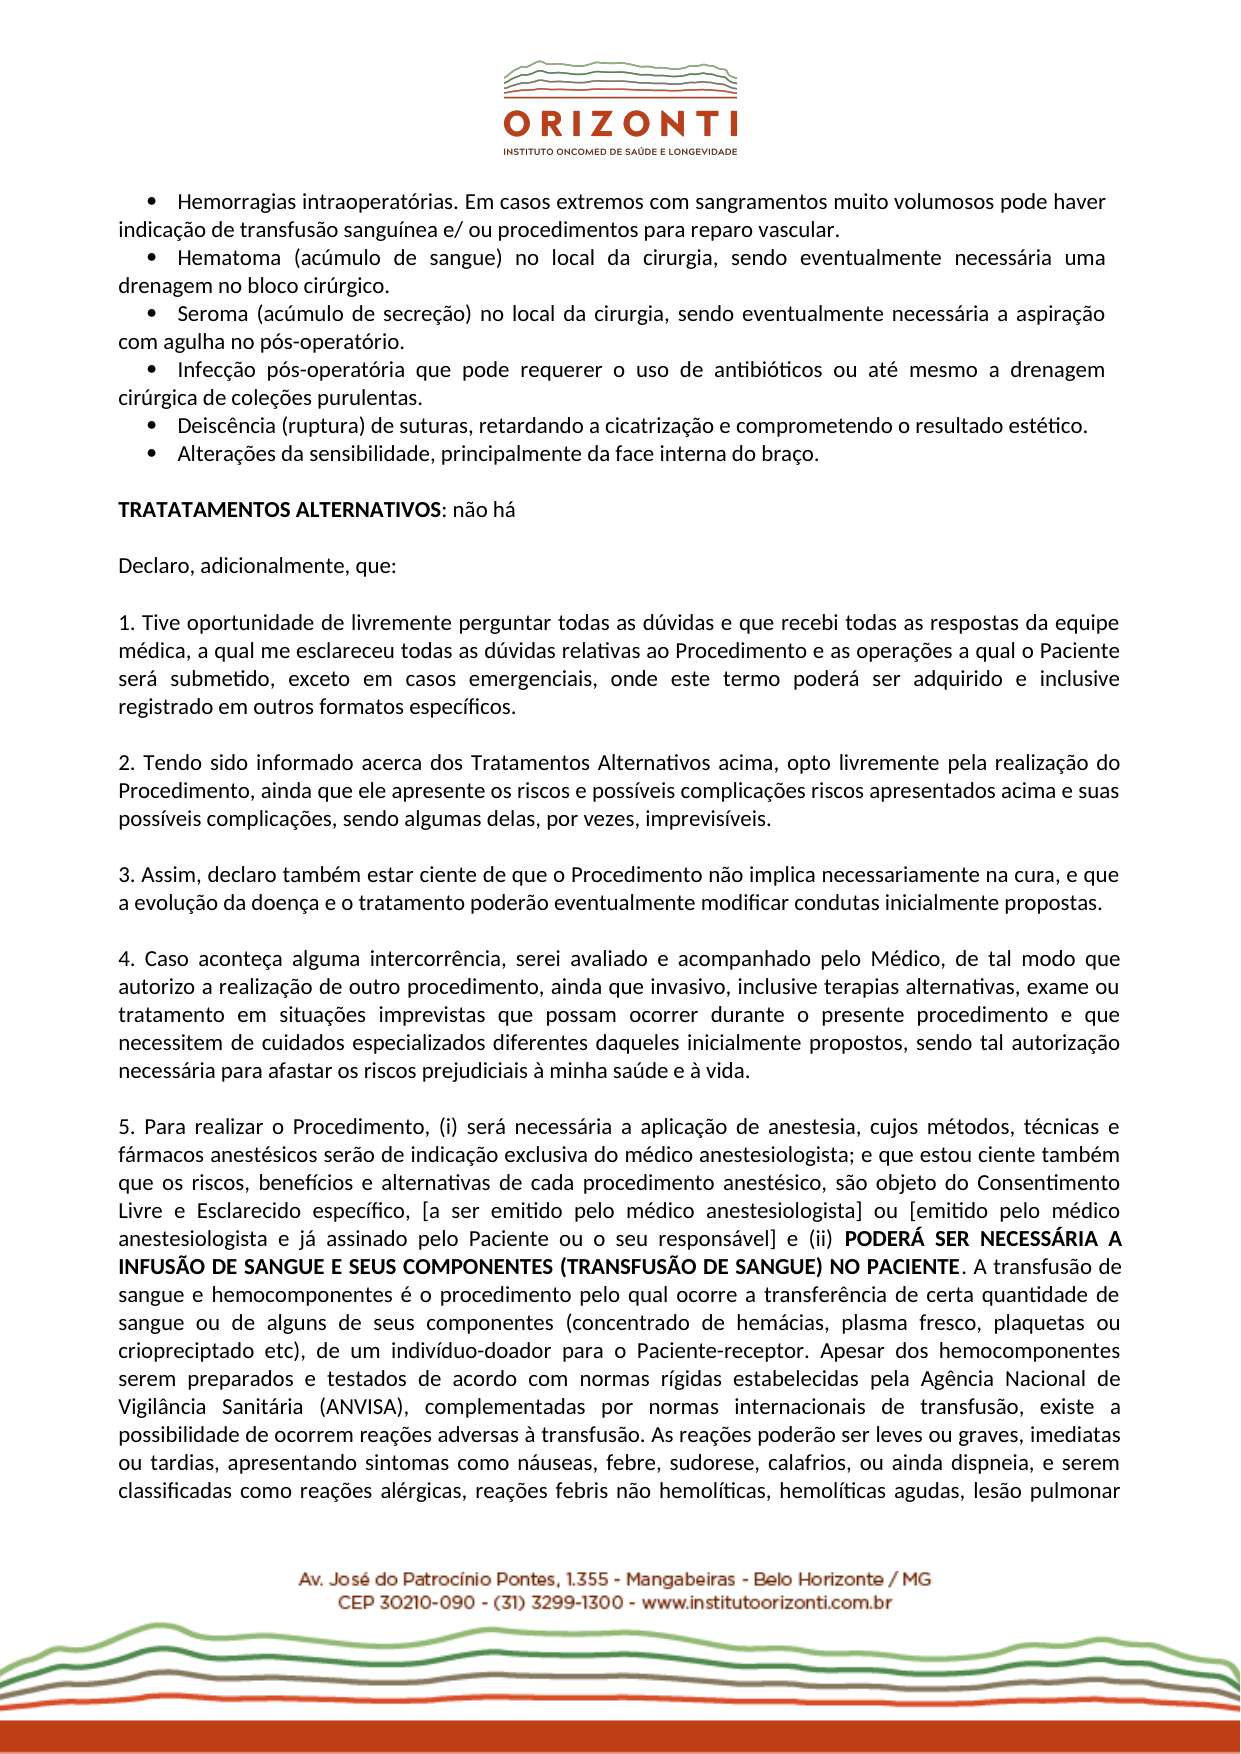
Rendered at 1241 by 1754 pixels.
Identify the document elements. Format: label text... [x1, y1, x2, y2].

list 3. Assim, declaro também estar ciente de que o Procedimento não implica necessariamente na cura, e que a evolução da doença e o tratamento poderão eventualmente modificar condutas inicialmente propostas. [118, 860, 1122, 916]
list Seroma (acúmulo de secreção) no local da cirurgia, sendo eventualmente necessária a aspiração com agulha no pós-operatório. [118, 299, 1107, 356]
picture [0, 1571, 1241, 1754]
picture [500, 53, 740, 160]
list 1. Tive oportunidade de livremente perguntar todas as dúvidas e que recebi todas as respostas da equipe médica, a qual me esclareceu todas as dúvidas relativas ao Procedimento e as operações a qual o Paciente será submetido, exceto em casos emergenciais, onde este termo poderá ser adquirido e inclusive registrado em outros formatos específicos. [118, 608, 1122, 720]
list Infecção pós-operatória que pode requerer o uso de antibióticos ou até mesmo a drenagem cirúrgica de coleções purulentas. [118, 356, 1107, 412]
list Alterações da sensibilidade, principalmente da face interna do braço. [118, 439, 1107, 468]
list Deiscência (ruptura) de suturas, retardando a cicatrização e comprometendo o resultado estético. [118, 412, 1107, 439]
list 2. Tendo sido informado acerca dos Tratamentos Alternativos acima, opto livremente pela realização do Procedimento, ainda que ele apresente os riscos e possíveis complicações riscos apresentados acima e suas possíveis complicações, sendo algumas delas, por vezes, imprevisíveis. [118, 748, 1122, 832]
list Hemorragias intraoperatórias. Em casos extremos com sangramentos muito volumosos pode haver indicação de transfusão sanguínea e/ ou procedimentos para reparo vascular. [118, 187, 1107, 243]
list 4. Caso aconteça alguma intercorrência, serei avaliado e acompanhado pelo Médico, de tal modo que autorizo a realização de outro procedimento, ainda que invasivo, inclusive terapias alternativas, exame ou tratamento em situações imprevistas que possam ocorrer durante o presente procedimento e que necessitem de cuidados especializados diferentes daqueles inicialmente propostos, sendo tal autorização necessária para afastar os riscos prejudiciais à minha saúde e à vida. [118, 944, 1122, 1084]
text Declaro, adicionalmente, que: [118, 552, 1122, 580]
list Hematoma (acúmulo de sangue) no local da cirurgia, sendo eventualmente necessária uma drenagem no bloco cirúrgico. [118, 243, 1107, 299]
text TRATATAMENTOS ALTERNATIVOS: não há [118, 496, 1107, 524]
